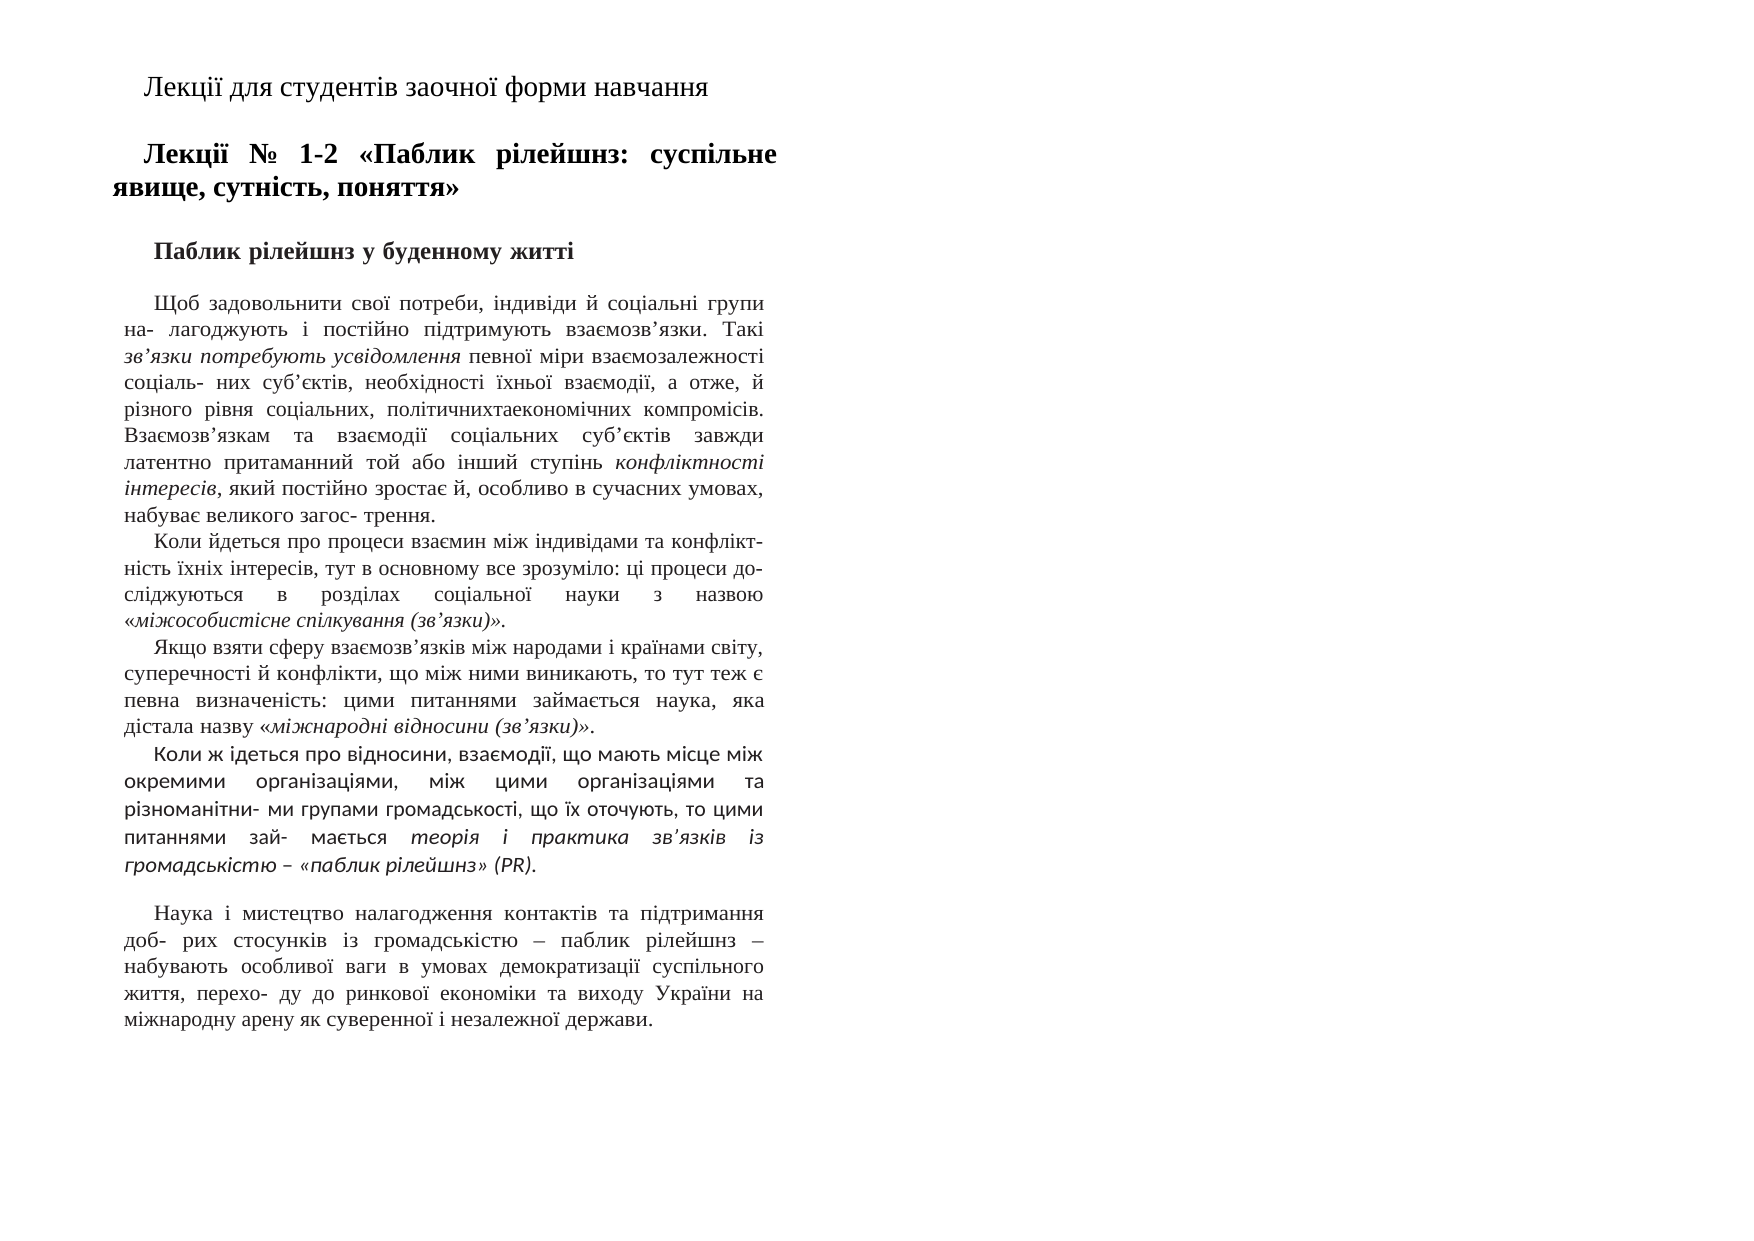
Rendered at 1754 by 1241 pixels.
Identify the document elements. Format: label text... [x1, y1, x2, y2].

text Наука і мистецтво налагодження контактів та підтримання доб- рих стосунків із громадськістю – паблик рілейшнз – набувають особливої ваги в умовах демократизації суспільного життя, перехо- ду до ринкової економіки та виходу України на міжнародну арену як суверенної і незалежної держави. [124, 900, 764, 1031]
text Щоб задовольнити свої потреби, індивіди й соціальні групи на- лагоджують і постійно підтримують взаємозв’язки. Такі зв’язки потребують усвідомлення певної міри взаємозалежності соціаль- них суб’єктів, необхідності їхньої взаємодії, а отже, й різного рівня соціальних, політичнихтаекономічних компромісів. Взаємозв’язкам та взаємодії соціальних суб’єктів завжди латентно притаманний той або інший ступінь конфліктності інтересів, який постійно зростає й, особливо в сучасних умовах, набуває великого загос- трення. [124, 290, 764, 527]
text Коли ж ідеться про відносини, взаємодії, що мають місце між окремими організаціями, між цими організаціями та різноманітни- ми групами громадськості, що їх оточують, то цими питаннями зай- мається теорія і практика зв’язків із громадськістю – «паблик рілейшнз» (PR). [124, 740, 764, 878]
text Лекції для студентів заочної форми навчання [112, 69, 778, 102]
text Лекції № 1-2 «Паблик рілейшнз: суспільне явище, сутність, поняття» [112, 136, 778, 203]
subtitle Паблик рілейшнз у буденному житті [153, 236, 778, 265]
text Коли йдеться про процеси взаємин між індивідами та конфлікт- ність їхніх інтересів, тут в основному все зрозуміло: ці процеси до- сліджуються в розділах соціальної науки з назвою «міжособистісне спілкування (зв’язки)». [124, 528, 764, 633]
text Якщо взяти сферу взаємозв’язків між народами і країнами світу, суперечності й конфлікти, що між ними виникають, то тут теж є певна визначеність: цими питаннями займається наука, яка дістала назву «міжнародні відносини (зв’язки)». [124, 634, 764, 738]
